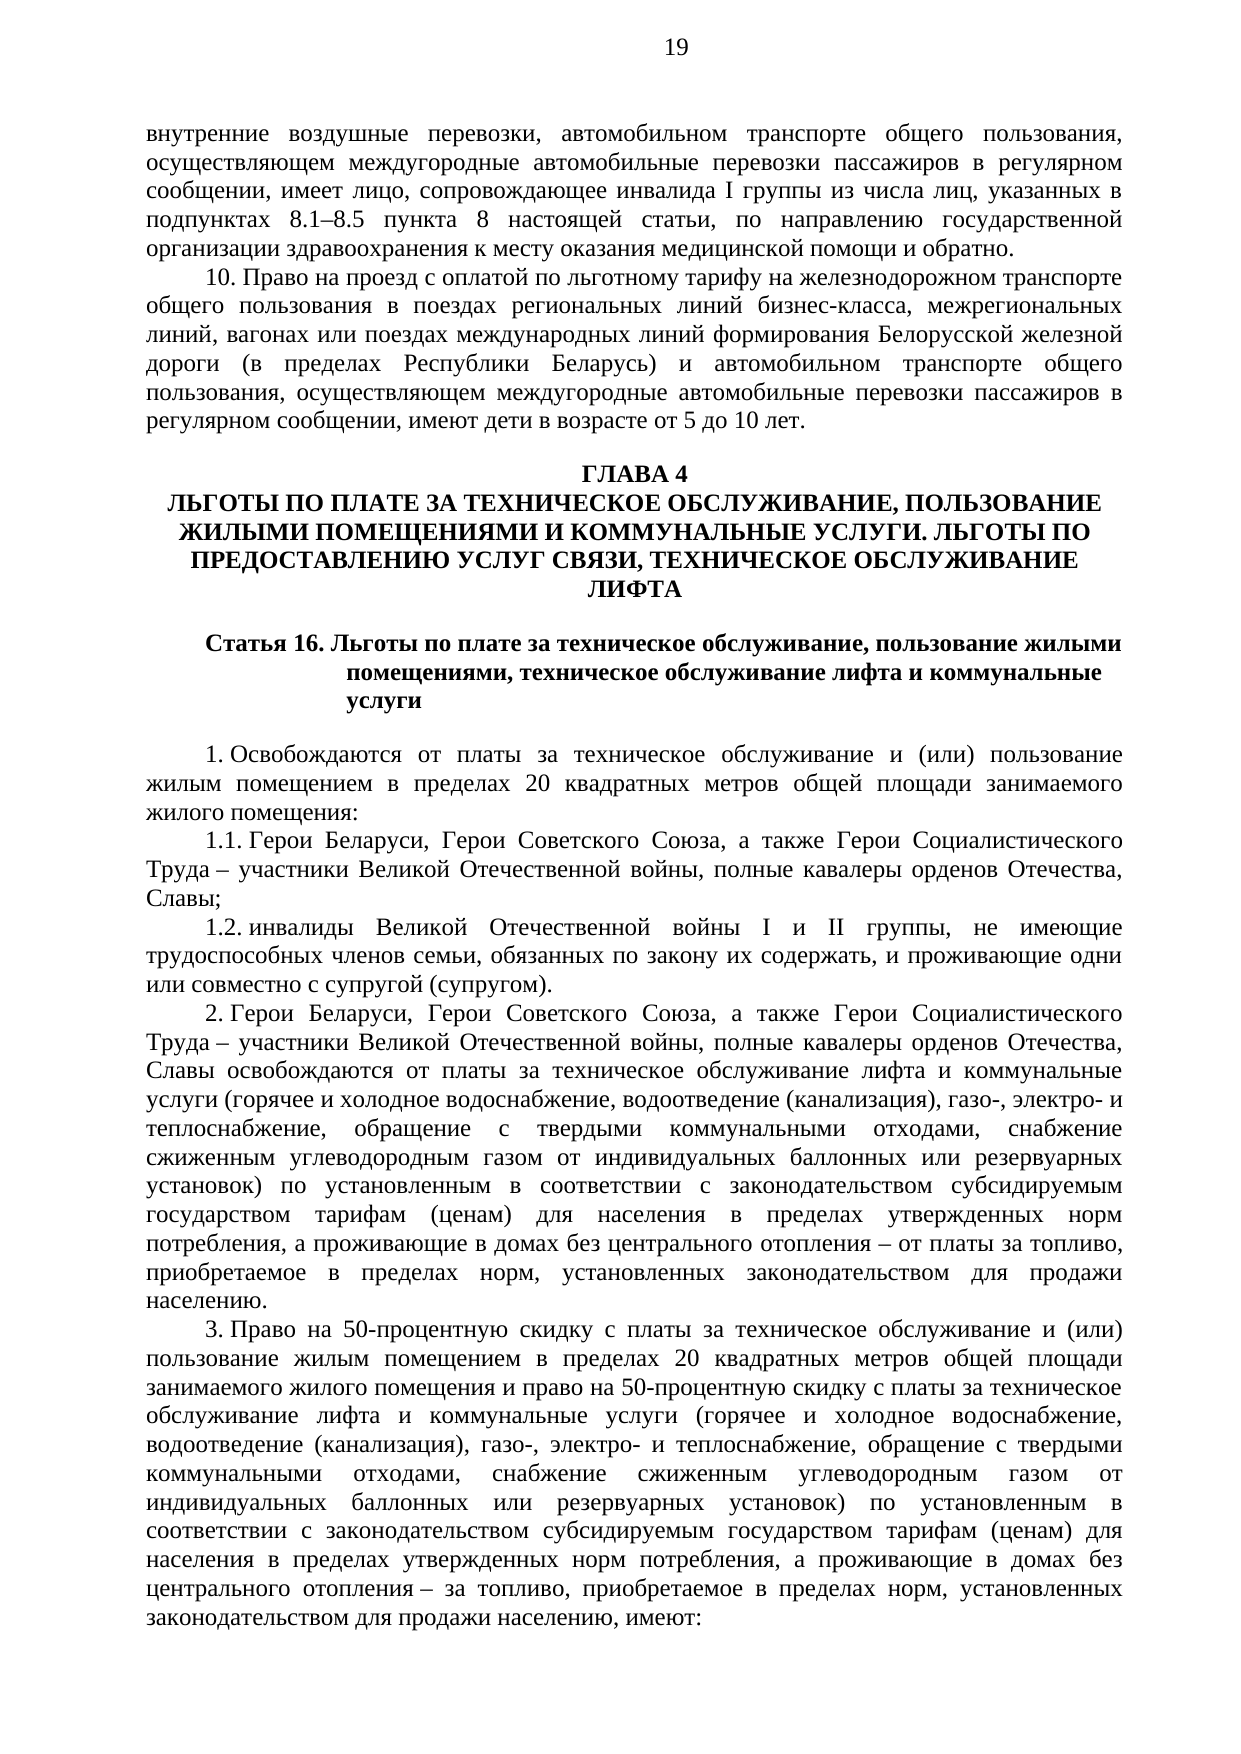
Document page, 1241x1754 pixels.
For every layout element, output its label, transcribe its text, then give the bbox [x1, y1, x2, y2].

text 1. Освобождаются от платы за техническое обслуживание и (или) пользование жилым помещением в пределах 20 квадратных метров общей площади занимаемого жилого помещения: [146, 739, 1123, 826]
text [146, 118, 1123, 262]
text 3. Право на 50-процентную скидку с платы за техническое обслуживание и (или) пользование жилым помещением в пределах 20 квадратных метров общей площади занимаемого жилого помещения и право на 50-процентную скидку с платы за техническое обслуживание лифта и коммунальные услуги (горячее и холодное водоснабжение, водоотведение (канализация), газо-, электро- и теплоснабжение, обращение с твердыми коммунальными отходами, снабжение сжиженным углеводородным газом от индивидуальных баллонных или резервуарных установок) по установленным в соответствии с законодательством субсидируемым государством тарифам (ценам) для населения в пределах утвержденных норм потребления, а проживающие в домах без центрального отопления – за топливо, приобретаемое в пределах норм, установленных законодательством для продажи населению, имеют: [146, 1314, 1123, 1631]
text 2. Герои Беларуси, Герои Советского Союза, а также Герои Социалистического Труда – участники Великой Отечественной войны, полные кавалеры орденов Отечества, Славы освобождаются от платы за техническое обслуживание лифта и коммунальные услуги (горячее и холодное водоснабжение, водоотведение (канализация), газо-, электро- и теплоснабжение, обращение с твердыми коммунальными отходами, снабжение сжиженным углеводородным газом от индивидуальных баллонных или резервуарных установок) по установленным в соответствии с законодательством субсидируемым государством тарифам (ценам) для населения в пределах утвержденных норм потребления, а проживающие в домах без центрального отопления – от платы за топливо, приобретаемое в пределах норм, установленных законодательством для продажи населению. [146, 998, 1123, 1314]
text 1.2. инвалиды Великой Отечественной войны I и II группы, не имеющие трудоспособных членов семьи, обязанных по закону их содержать, и проживающие одни или совместно с супругой (супругом). [146, 912, 1123, 998]
text Статья 16. Льготы по плате за техническое обслуживание, пользование жилыми помещениями, техническое обслуживание лифта и коммунальные услуги [205, 628, 1123, 714]
text ГЛАВА 4 ЛЬГОТЫ ПО ПЛАТЕ ЗА ТЕХНИЧЕСКОЕ ОБСЛУЖИВАНИЕ, ПОЛЬЗОВАНИЕ ЖИЛЫМИ ПОМЕЩЕНИЯМИ И КОММУНАЛЬНЫЕ УСЛУГИ. ЛЬГОТЫ ПО ПРЕДОСТАВЛЕНИЮ УСЛУГ СВЯЗИ, ТЕХНИЧЕСКОЕ ОБСЛУЖИВАНИЕ ЛИФТА [146, 459, 1123, 603]
text 10. Право на проезд с оплатой по льготному тарифу на железнодорожном транспорте общего пользования в поездах региональных линий бизнес-класса, межрегиональных линий, вагонах или поездах международных линий формирования Белорусской железной дороги (в пределах Республики Беларусь) и автомобильном транспорте общего пользования, осуществляющем междугородные автомобильные перевозки пассажиров в регулярном сообщении, имеют дети в возрасте от 5 до 10 лет. [146, 262, 1123, 434]
text 1.1. Герои Беларуси, Герои Советского Союза, а также Герои Социалистического Труда – участники Великой Отечественной войны, полные кавалеры орденов Отечества, Славы; [146, 826, 1123, 912]
